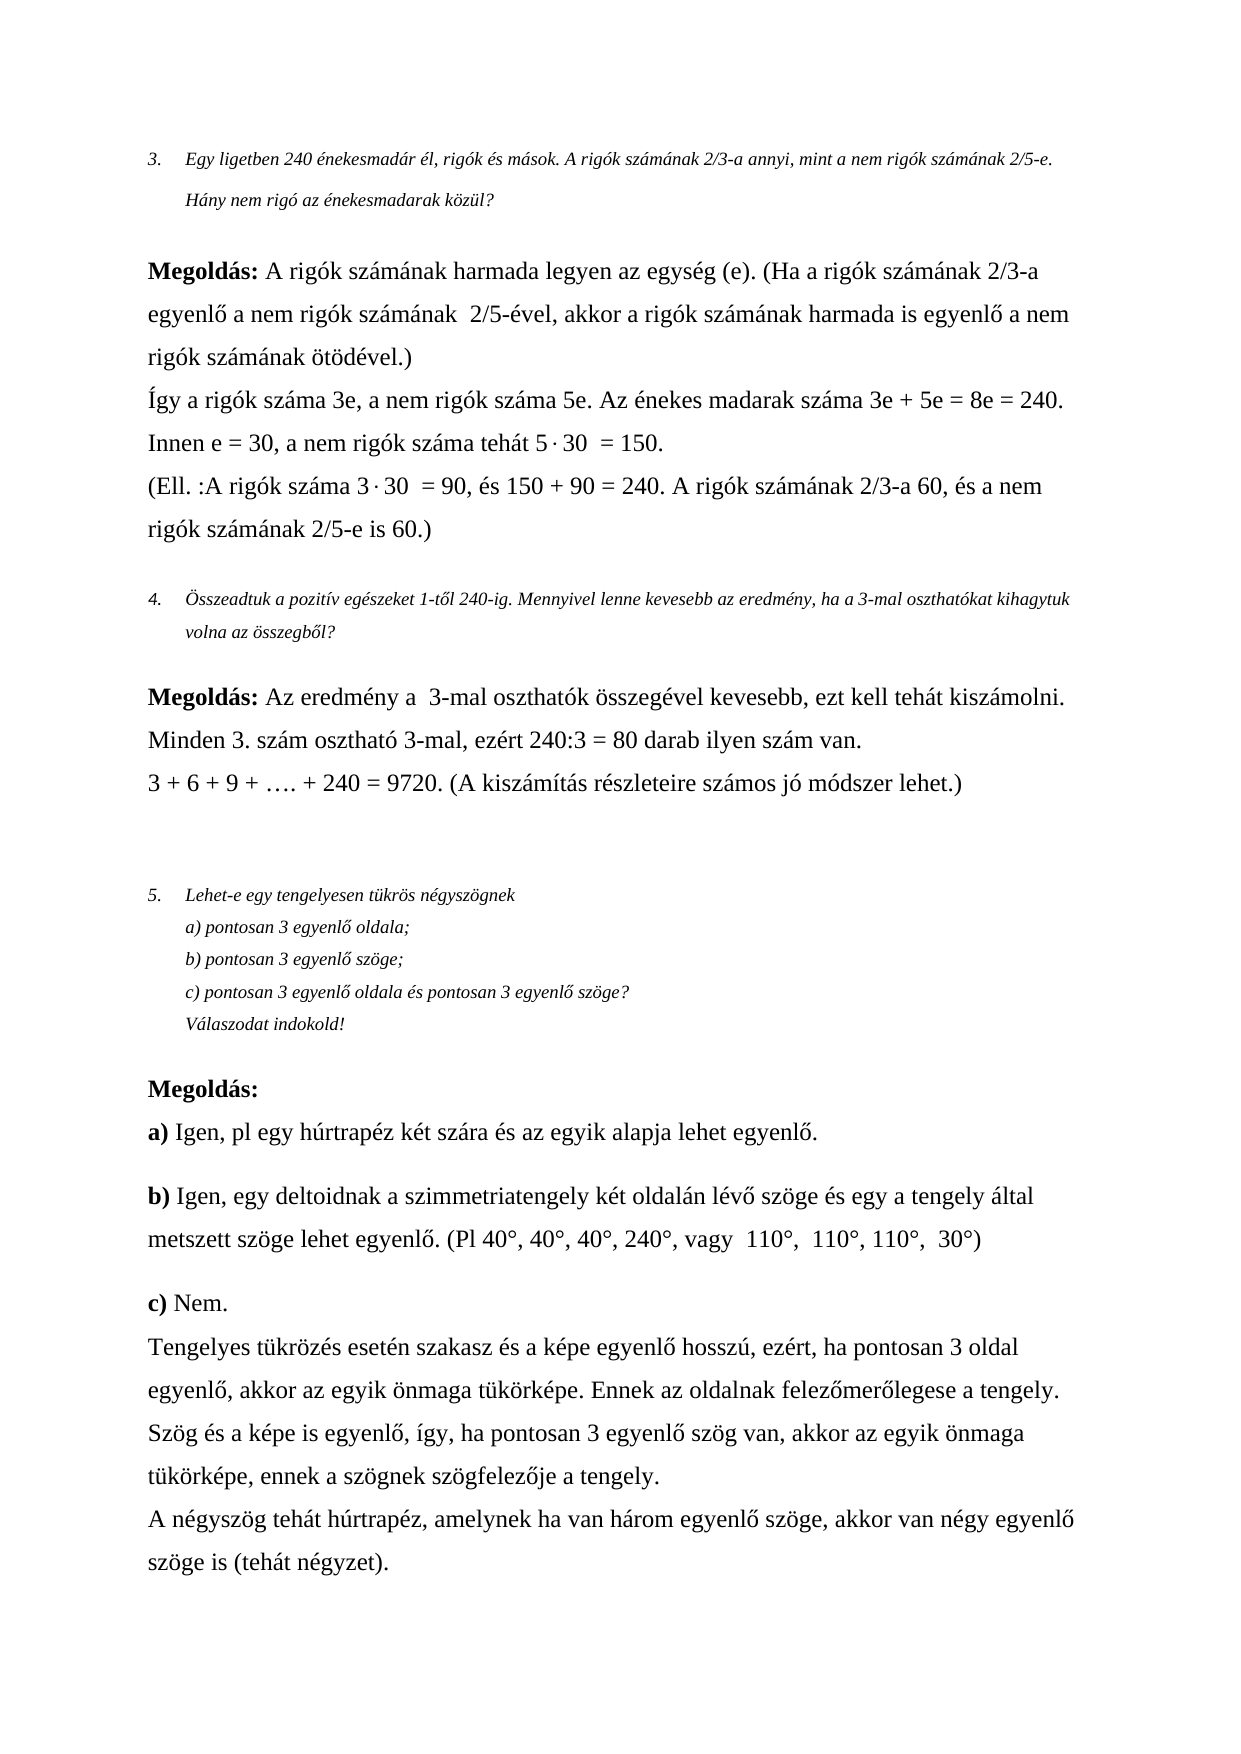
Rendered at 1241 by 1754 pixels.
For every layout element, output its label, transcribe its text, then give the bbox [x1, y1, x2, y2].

list Lehet-e egy tengelyesen tükrös négyszögnek a) pontosan 3 egyenlő oldala; b) pontosan 3 egyenlő szöge; c) pontosan 3 egyenlő oldala és pontosan 3 egyenlő szöge? Válaszodat indokold! [148, 884, 1093, 1034]
text Megoldás: a) Igen, pl egy húrtrapéz két szára és az egyik alapja lehet egyenlő. [148, 1074, 1093, 1146]
text Megoldás: A rigók számának harmada legyen az egység (e). (Ha a rigók számának 2/3-a egyenlő a nem rigók számának 2/5-ével, akkor a rigók számának harmada is egyenlő a nem rigók számának ötödével.) Így a rigók száma 3e, a nem rigók száma 5e. Az énekes madarak száma 3e + 5e = 8e = 240. Innen e = 30, a nem rigók száma tehát 530 = 150. (Ell. :A rigók száma 330 = 90, és 150 + 90 = 240. A rigók számának 2/3-a 60, és a nem rigók számának 2/5-e is 60.) [148, 256, 1093, 543]
list Összeadtuk a pozitív egészeket 1-től 240-ig. Mennyivel lenne kevesebb az eredmény, ha a 3-mal oszthatókat kihagytuk volna az összegből? [148, 587, 1093, 642]
text Megoldás: Az eredmény a 3-mal oszthatók összegével kevesebb, ezt kell tehát kiszámolni. Minden 3. szám osztható 3-mal, ezért 240:3 = 80 darab ilyen szám van. 3 + 6 + 9 + …. + 240 = 9720. (A kiszámítás részleteire számos jó módszer lehet.) [148, 682, 1093, 840]
list Egy ligetben 240 énekesmadár él, rigók és mások. A rigók számának 2/3-a annyi, mint a nem rigók számának 2/5-e. Hány nem rigó az énekesmadarak közül? [148, 148, 1093, 212]
text c) Nem. Tengelyes tükrözés esetén szakasz és a képe egyenlő hosszú, ezért, ha pontosan 3 oldal egyenlő, akkor az egyik önmaga tükörképe. Ennek az oldalnak felezőmerőlegese a tengely. Szög és a képe is egyenlő, így, ha pontosan 3 egyenlő szög van, akkor az egyik önmaga tükörképe, ennek a szögnek szögfelezője a tengely. A négyszög tehát húrtrapéz, amelynek ha van három egyenlő szöge, akkor van négy egyenlő szöge is (tehát négyzet). [148, 1288, 1093, 1576]
text b) Igen, egy deltoidnak a szimmetriatengely két oldalán lévő szöge és egy a tengely által metszett szöge lehet egyenlő. (Pl 40°, 40°, 40°, 240°, vagy 110°, 110°, 110°, 30°) [148, 1181, 1093, 1253]
